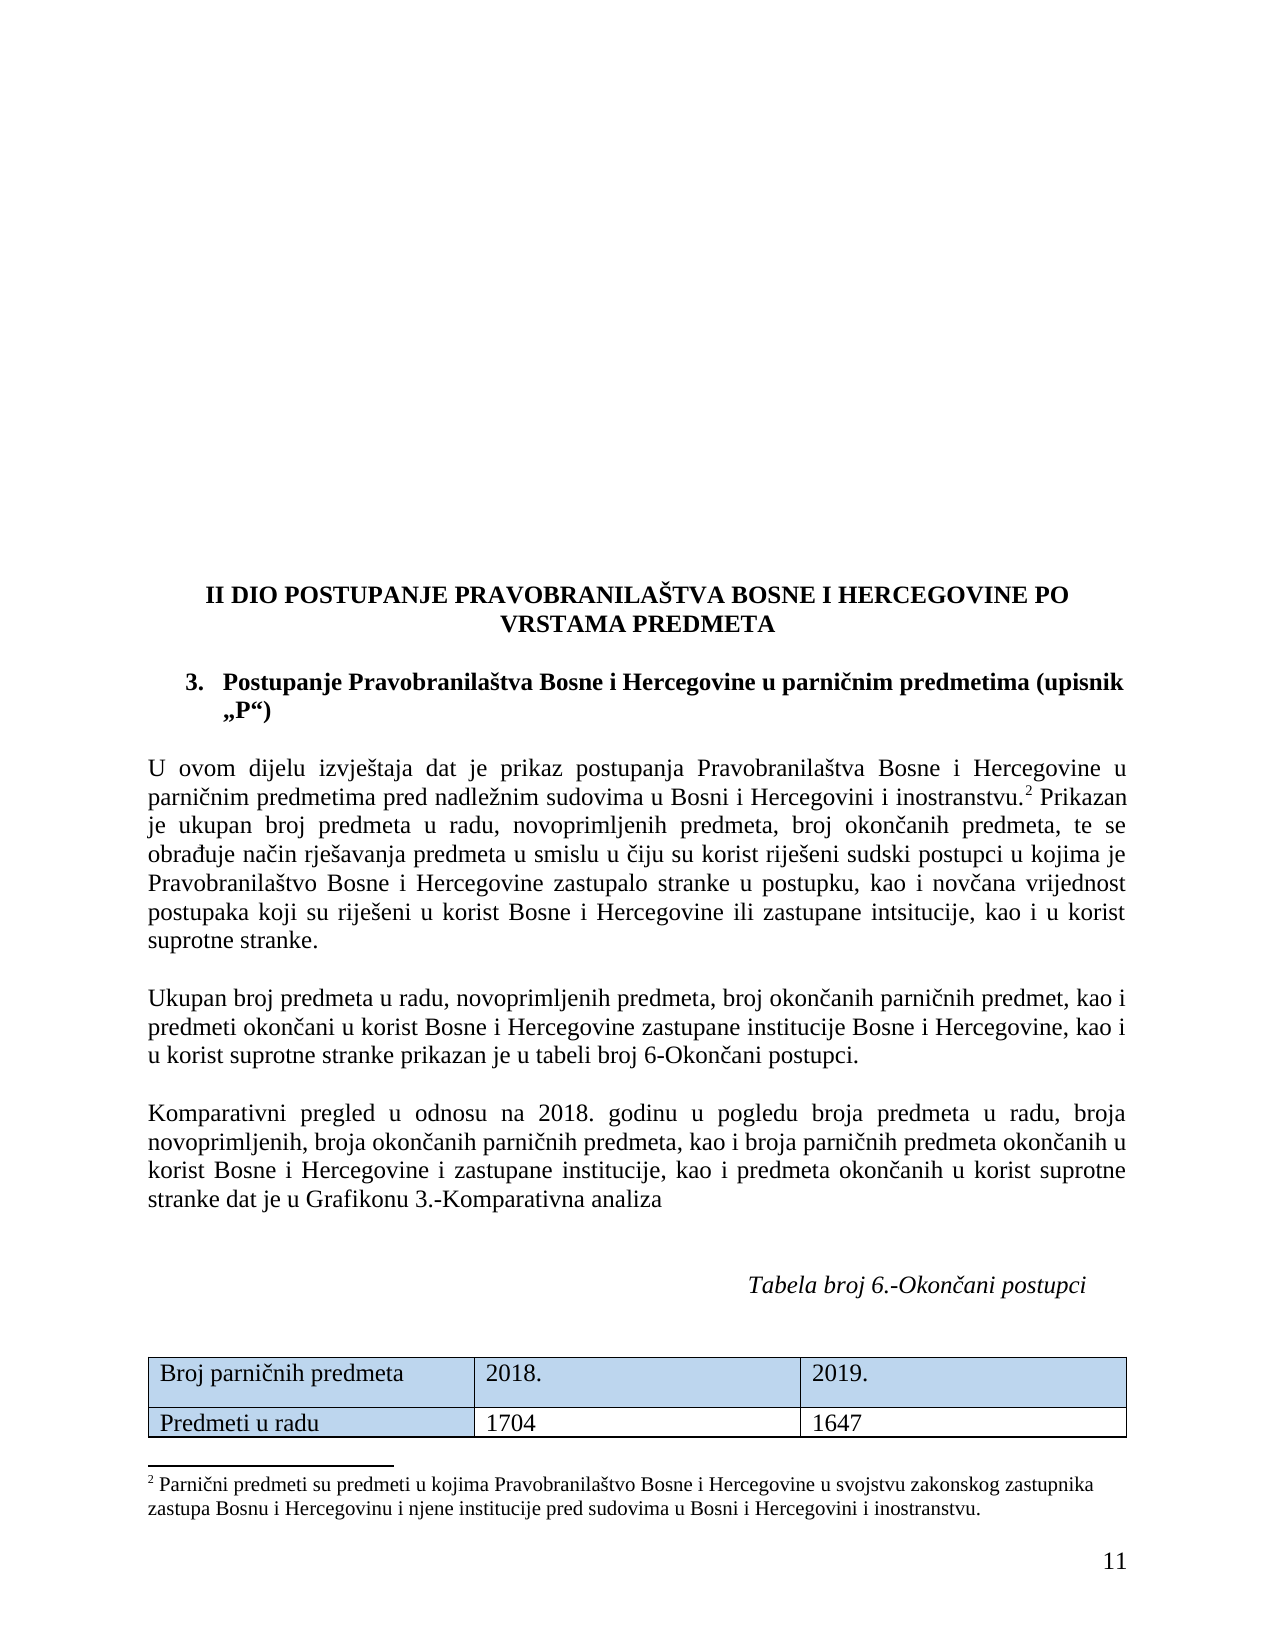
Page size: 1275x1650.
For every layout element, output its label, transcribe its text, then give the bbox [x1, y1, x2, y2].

table_cell 1647 [801, 1408, 1126, 1436]
table_cell Predmeti u radu [149, 1408, 474, 1436]
table_header Broj parničnih predmeta [149, 1358, 474, 1407]
table_cell 1704 [475, 1408, 800, 1436]
text Komparativni pregled u odnosu na 2018. godinu u pogledu broja predmeta u radu, broja novoprimljenih, broja okončanih parničnih predmeta, kao i broja parničnih predmeta okončanih u korist Bosne i Hercegovine i zastupane institucije, kao i predmeta okončanih u korist suprotne stranke dat je u Grafikonu 3.-Komparativna analiza [148, 1098, 1127, 1213]
table_header 2019. [801, 1358, 1126, 1407]
list Postupanje Pravobranilaštva Bosne i Hercegovine u parničnim predmetima (upisnik „P“) [185, 667, 1127, 724]
table_header 2018. [475, 1358, 800, 1407]
text Ukupan broj predmeta u radu, novoprimljenih predmeta, broj okončanih parničnih predmet, kao i predmeti okončani u korist Bosne i Hercegovine zastupane institucije Bosne i Hercegovine, kao i u korist suprotne stranke prikazan je u tabeli broj 6-Okončani postupci. [148, 983, 1127, 1069]
text U ovom dijelu izvještaja dat je prikaz postupanja Pravobranilaštva Bosne i Hercegovine u parničnim predmetima pred nadležnim sudovima u Bosni i Hercegovini i inostranstvu. Prikazan je ukupan broj predmeta u radu, novoprimljenih predmeta, broj okončanih predmeta, te se obrađuje način rješavanja predmeta u smislu u čiju su korist riješeni sudski postupci u kojima je Pravobranilaštvo Bosne i Hercegovine zastupalo stranke u postupku, kao i novčana vrijednost postupaka koji su riješeni u korist Bosne i Hercegovine ili zastupane intsitucije, kao i u korist suprotne stranke. [148, 753, 1127, 954]
text Tabela broj 6.-Okončani postupci [748, 1270, 1127, 1299]
text II DIO POSTUPANJE PRAVOBRANILAŠTVA BOSNE I HERCEGOVINE PO VRSTAMA PREDMETA [148, 580, 1127, 638]
